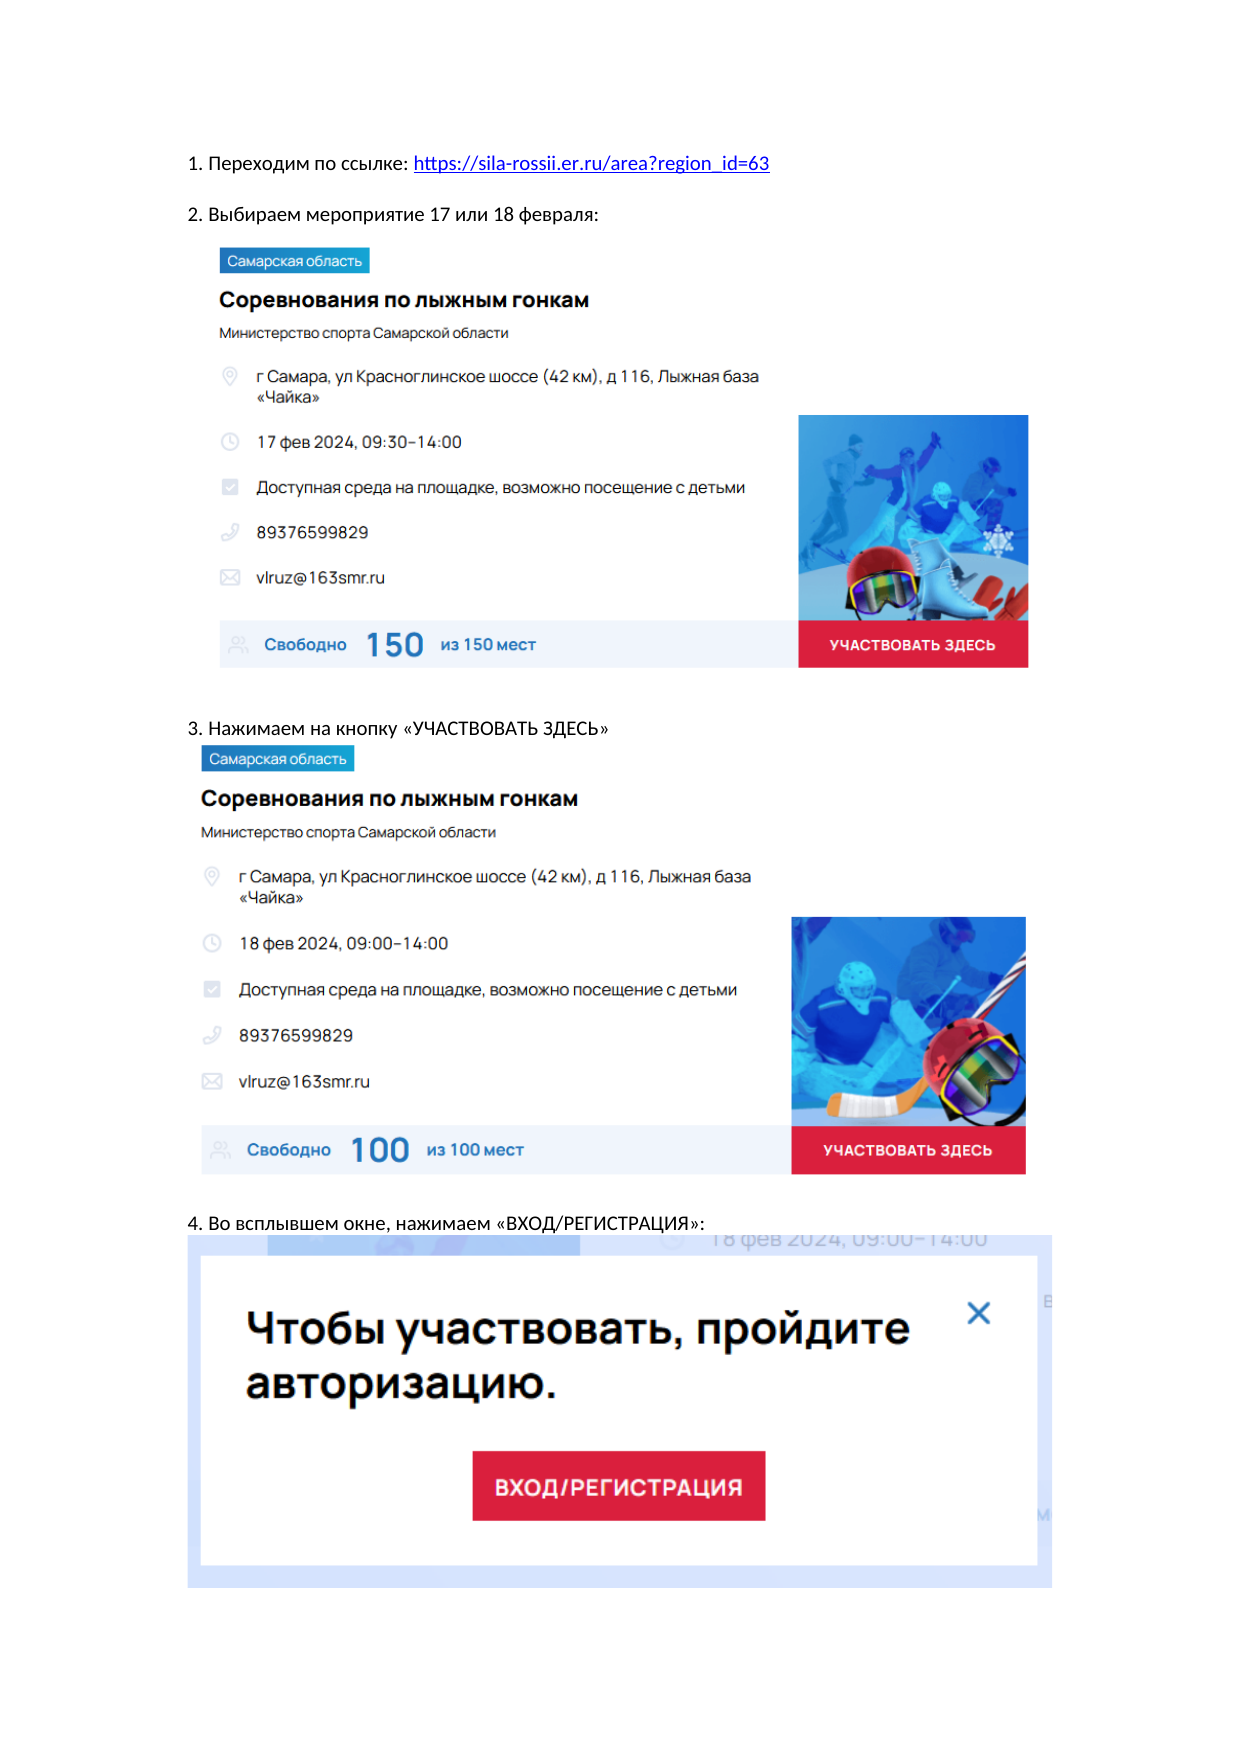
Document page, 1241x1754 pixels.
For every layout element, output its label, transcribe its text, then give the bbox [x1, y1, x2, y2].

list Выбираем мероприятие 17 или 18 февраля: [187, 201, 1053, 226]
list Во всплывшем окне, нажимаем «ВХОД/РЕГИСТРАЦИЯ»: [187, 1210, 1053, 1235]
list Переходим по ссылке: https://sila-rossii.er.ru/area?region_id=63 [187, 150, 1053, 175]
picture [187, 1235, 1053, 1588]
list Нажимаем на кнопку «УЧАСТВОВАТЬ ЗДЕСЬ» [187, 716, 1053, 741]
picture [187, 740, 1052, 1210]
picture [187, 226, 1053, 716]
